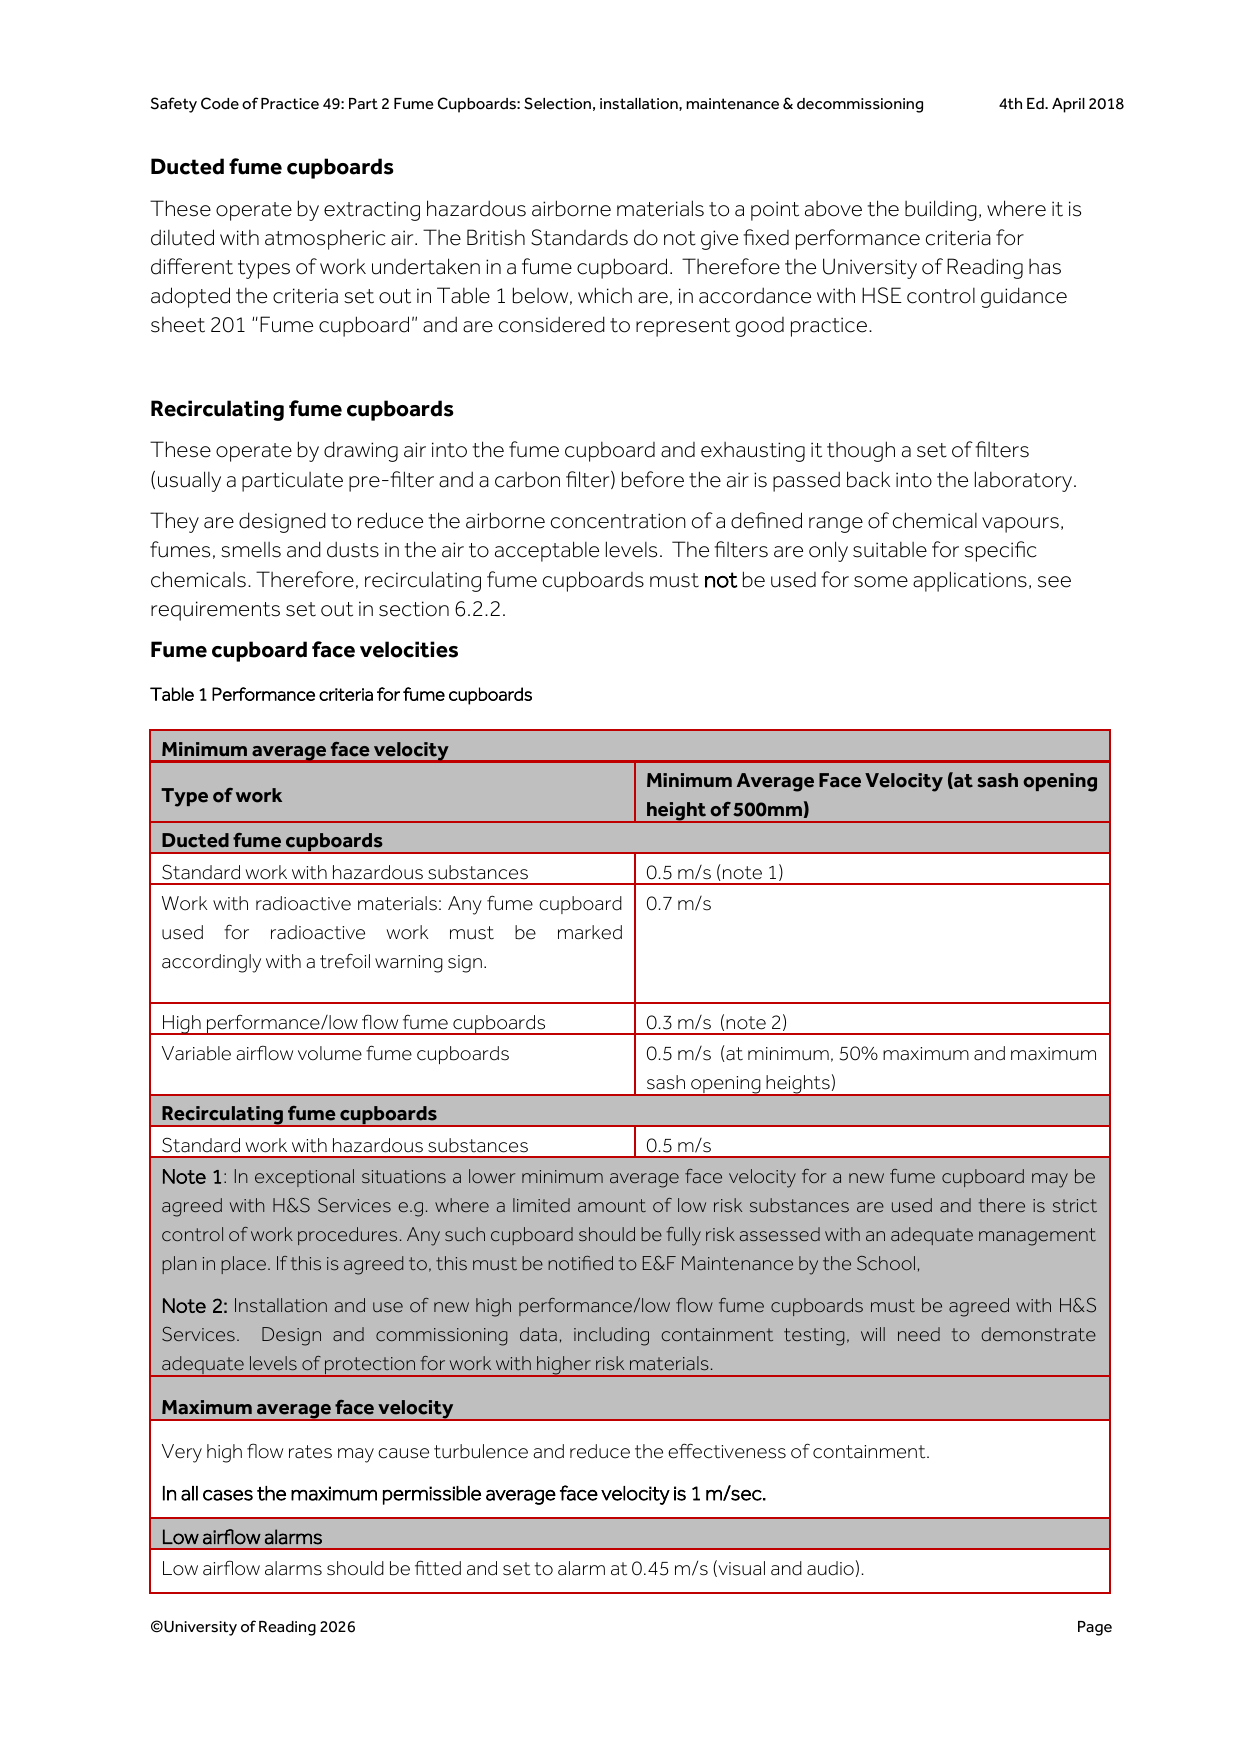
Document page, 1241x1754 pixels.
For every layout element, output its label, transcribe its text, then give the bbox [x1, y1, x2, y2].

text These operate by extracting hazardous airborne materials to a point above the building, where it is diluted with atmospheric air. The British Standards do not give fixed performance criteria for different types of work undertaken in a fume cupboard. Therefore the University of Reading has adopted the criteria set out in Table 1 below, which are, in accordance with HSE control guidance sheet 201 “Fume cupboard” and are considered to represent good practice. [150, 192, 1090, 337]
text Table 1 Performance criteria for fume cupboards [150, 675, 1090, 704]
text Fume cupboard face velocities [150, 633, 1090, 662]
text Ducted fume cupboards [150, 150, 1090, 179]
text They are designed to reduce the airborne concentration of a defined range of chemical vapours, fumes, smells and dusts in the air to acceptable levels. The filters are only suitable for specific chemicals. Therefore, recirculating fume cupboards must not be used for some applications, see requirements set out in section 6.2.2. [150, 504, 1090, 621]
table_cell Note 1: In exceptional situations a lower minimum average face velocity for a new fume cupboard may be agreed with H&S Services e.g. where a limited amount of low risk substances are used and there is strict control of work procedures. Any such cupboard should be fully risk assessed with an adequate management plan in place. If this is agreed to, this must be notified to E&F Maintenance by the School, Note 2: Installation and use of new high performance/low flow fume cupboards must be agreed with H&S Services. Design and commissioning data, including containment testing, will need to demonstrate adequate levels of protection for work with higher risk materials. [151, 1158, 1109, 1375]
table_cell 0.5 m/s (at minimum, 50% maximum and maximum sash opening heights) [636, 1035, 1109, 1094]
table_cell Variable airflow volume fume cupboards [151, 1035, 634, 1094]
table_cell 0.3 m/s (note 2) [636, 1004, 1109, 1033]
table_cell 0.5 m/s [636, 1127, 1109, 1156]
table_cell Low airflow alarms [151, 1519, 1109, 1548]
text Recirculating fume cupboards [150, 392, 1090, 421]
table_cell Ducted fume cupboards [151, 823, 1109, 852]
table_cell Maximum average face velocity [151, 1377, 1109, 1419]
table_cell Very high flow rates may cause turbulence and reduce the effectiveness of containment. In all cases the maximum permissible average face velocity is 1 m/sec. [151, 1421, 1109, 1517]
table_cell Type of work [151, 763, 634, 821]
table_cell Standard work with hazardous substances [151, 854, 634, 883]
table_cell High performance/low flow fume cupboards [151, 1004, 634, 1033]
table_cell Recirculating fume cupboards [151, 1096, 1109, 1125]
text These operate by drawing air into the fume cupboard and exhausting it though a set of filters (usually a particulate pre-filter and a carbon filter) before the air is passed back into the laboratory. [150, 433, 1090, 492]
table_cell Work with radioactive materials: Any fume cupboard used for radioactive work must be marked accordingly with a trefoil warning sign. [151, 885, 634, 1002]
table_cell 0.5 m/s (note 1) [636, 854, 1109, 883]
table_cell Minimum Average Face Velocity (at sash opening height of 500mm) [636, 763, 1109, 821]
table_cell Standard work with hazardous substances [151, 1127, 634, 1156]
table_cell 0.7 m/s [636, 885, 1109, 1002]
table_header Minimum average face velocity [151, 731, 1109, 760]
table_cell Low airflow alarms should be fitted and set to alarm at 0.45 m/s (visual and audio). [151, 1550, 1109, 1592]
